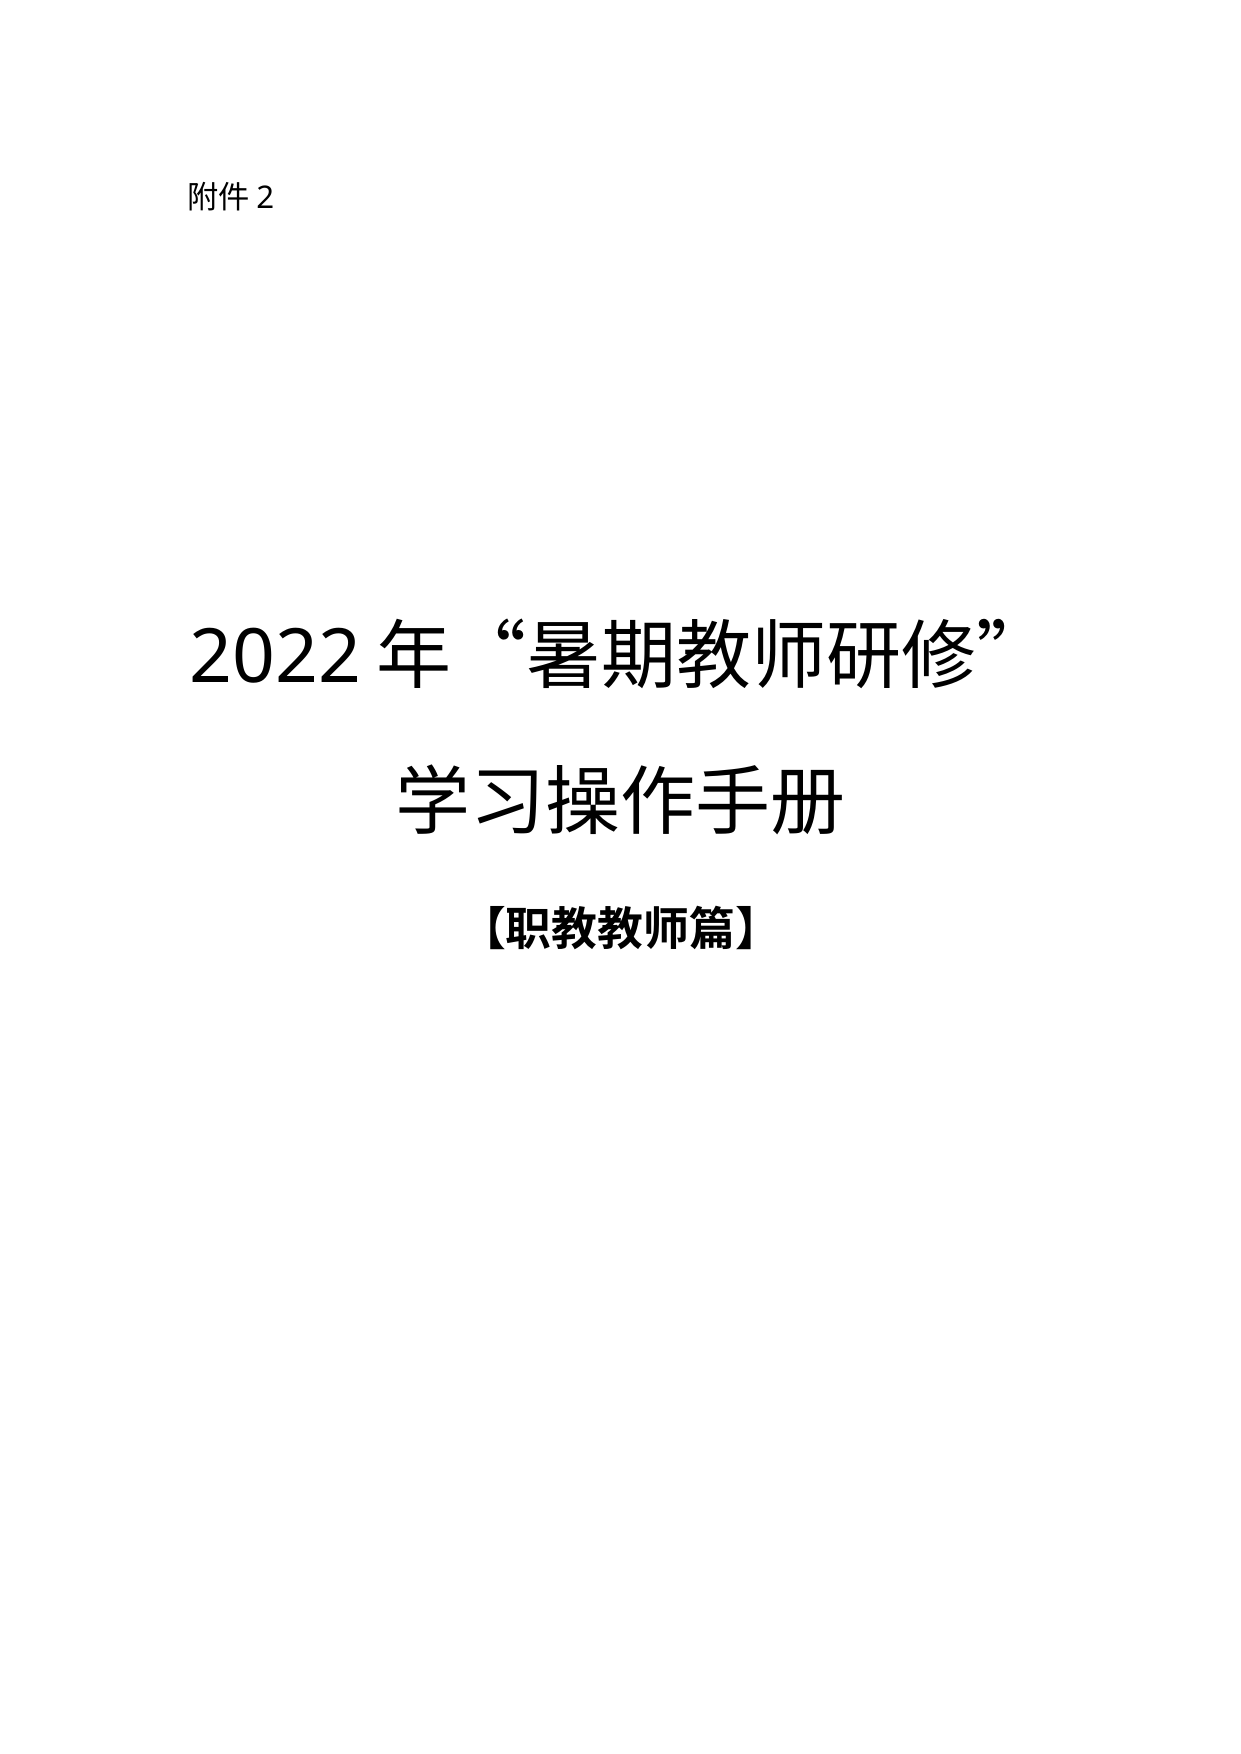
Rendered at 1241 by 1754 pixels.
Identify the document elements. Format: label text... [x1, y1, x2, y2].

text 【职教教师篇】 [187, 877, 1053, 974]
text 附件2 [187, 162, 1053, 227]
text 学习操作手册 [187, 731, 1053, 861]
text 2022年“暑期教师研修” [187, 584, 1053, 714]
